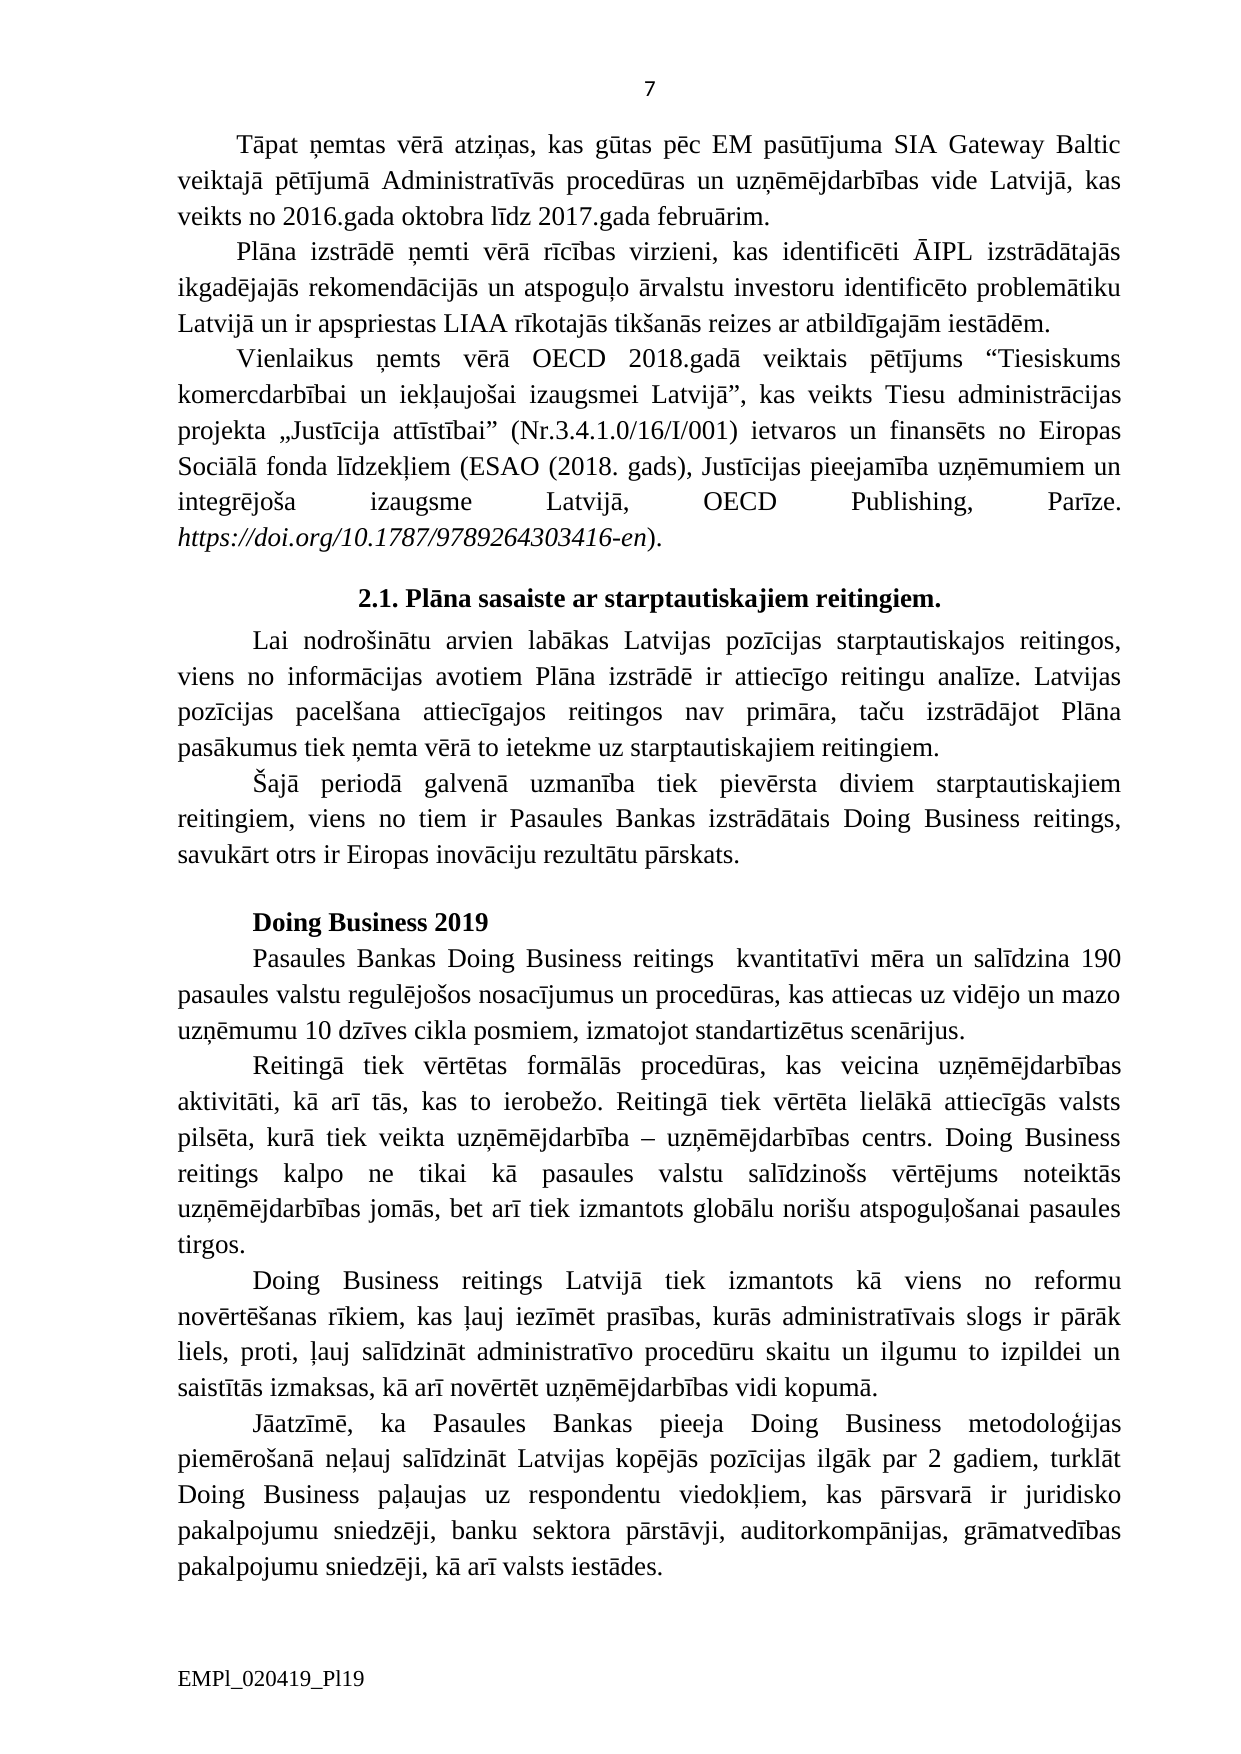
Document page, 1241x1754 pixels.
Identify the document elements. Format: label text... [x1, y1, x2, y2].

text Doing Business reitings Latvijā tiek izmantots kā viens no reformu novērtēšanas rīkiem, kas ļauj iezīmēt prasības, kurās administratīvais slogs ir pārāk liels, proti, ļauj salīdzināt administratīvo procedūru skaitu un ilgumu to izpildei un saistītās izmaksas, kā arī novērtēt uzņēmējdarbības vidi kopumā. [177, 1264, 1122, 1402]
text Plāna izstrādē ņemti vērā rīcības virzieni, kas identificēti ĀIPL izstrādātajās ikgadējajās rekomendācijās un atspoguļo ārvalstu investoru identificēto problemātiku Latvijā un ir apspriestas LIAA rīkotajās tikšanās reizes ar atbildīgajām iestādēm. [177, 235, 1122, 338]
text Reitingā tiek vērtētas formālās procedūras, kas veicina uzņēmējdarbības aktivitāti, kā arī tās, kas to ierobežo. Reitingā tiek vērtēta lielākā attiecīgās valsts pilsēta, kurā tiek veikta uzņēmējdarbība – uzņēmējdarbības centrs. Doing Business reitings kalpo ne tikai kā pasaules valstu salīdzinošs vērtējums noteiktās uzņēmējdarbības jomās, bet arī tiek izmantots globālu norišu atspoguļošanai pasaules tirgos. [177, 1049, 1122, 1259]
text Šajā periodā galvenā uzmanība tiek pievērsta diviem starptautiskajiem reitingiem, viens no tiem ir Pasaules Bankas izstrādātais Doing Business reitings, savukārt otrs ir Eiropas inovāciju rezultātu pārskats. [177, 767, 1122, 869]
text Tāpat ņemtas vērā atziņas, kas gūtas pēc EM pasūtījuma SIA Gateway Baltic veiktajā pētījumā Administratīvās procedūras un uzņēmējdarbības vide Latvijā, kas veikts no 2016.gada oktobra līdz 2017.gada februārim. [177, 128, 1122, 231]
text Pasaules Bankas Doing Business reitings kvantitatīvi mēra un salīdzina 190 pasaules valstu regulējošos nosacījumus un procedūras, kas attiecas uz vidējo un mazo uzņēmumu 10 dzīves cikla posmiem, izmatojot standartizētus scenārijus. [177, 942, 1122, 1045]
text Vienlaikus ņemts vērā OECD 2018.gadā veiktais pētījums “Tiesiskums komercdarbībai un iekļaujošai izaugsmei Latvijā”, kas veikts Tiesu administrācijas projekta „Justīcija attīstībai” (Nr.3.4.1.0/16/I/001) ietvaros un finansēts no Eiropas Sociālā fonda līdzekļiem (ESAO (2018. gads), Justīcijas pieejamība uzņēmumiem un integrējoša izaugsme Latvijā, OECD Publishing, Parīze. https://doi.org/10.1787/9789264303416-en). [177, 342, 1122, 552]
text Jāatzīmē, ka Pasaules Bankas pieeja Doing Business metodoloģijas piemērošanā neļauj salīdzināt Latvijas kopējās pozīcijas ilgāk par 2 gadiem, turklāt Doing Business paļaujas uz respondentu viedokļiem, kas pārsvarā ir juridisko pakalpojumu sniedzēji, banku sektora pārstāvji, auditorkompānijas, grāmatvedības pakalpojumu sniedzēji, kā arī valsts iestādes. [177, 1407, 1122, 1581]
subtitle 2.1. Plāna sasaiste ar starptautiskajiem reitingiem. [177, 582, 1122, 613]
text Lai nodrošinātu arvien labākas Latvijas pozīcijas starptautiskajos reitingos, viens no informācijas avotiem Plāna izstrādē ir attiecīgo reitingu analīze. Latvijas pozīcijas pacelšana attiecīgajos reitingos nav primāra, taču izstrādājot Plāna pasākumus tiek ņemta vērā to ietekme uz starptautiskajiem reitingiem. [177, 624, 1122, 762]
text Doing Business 2019 [177, 907, 1122, 938]
